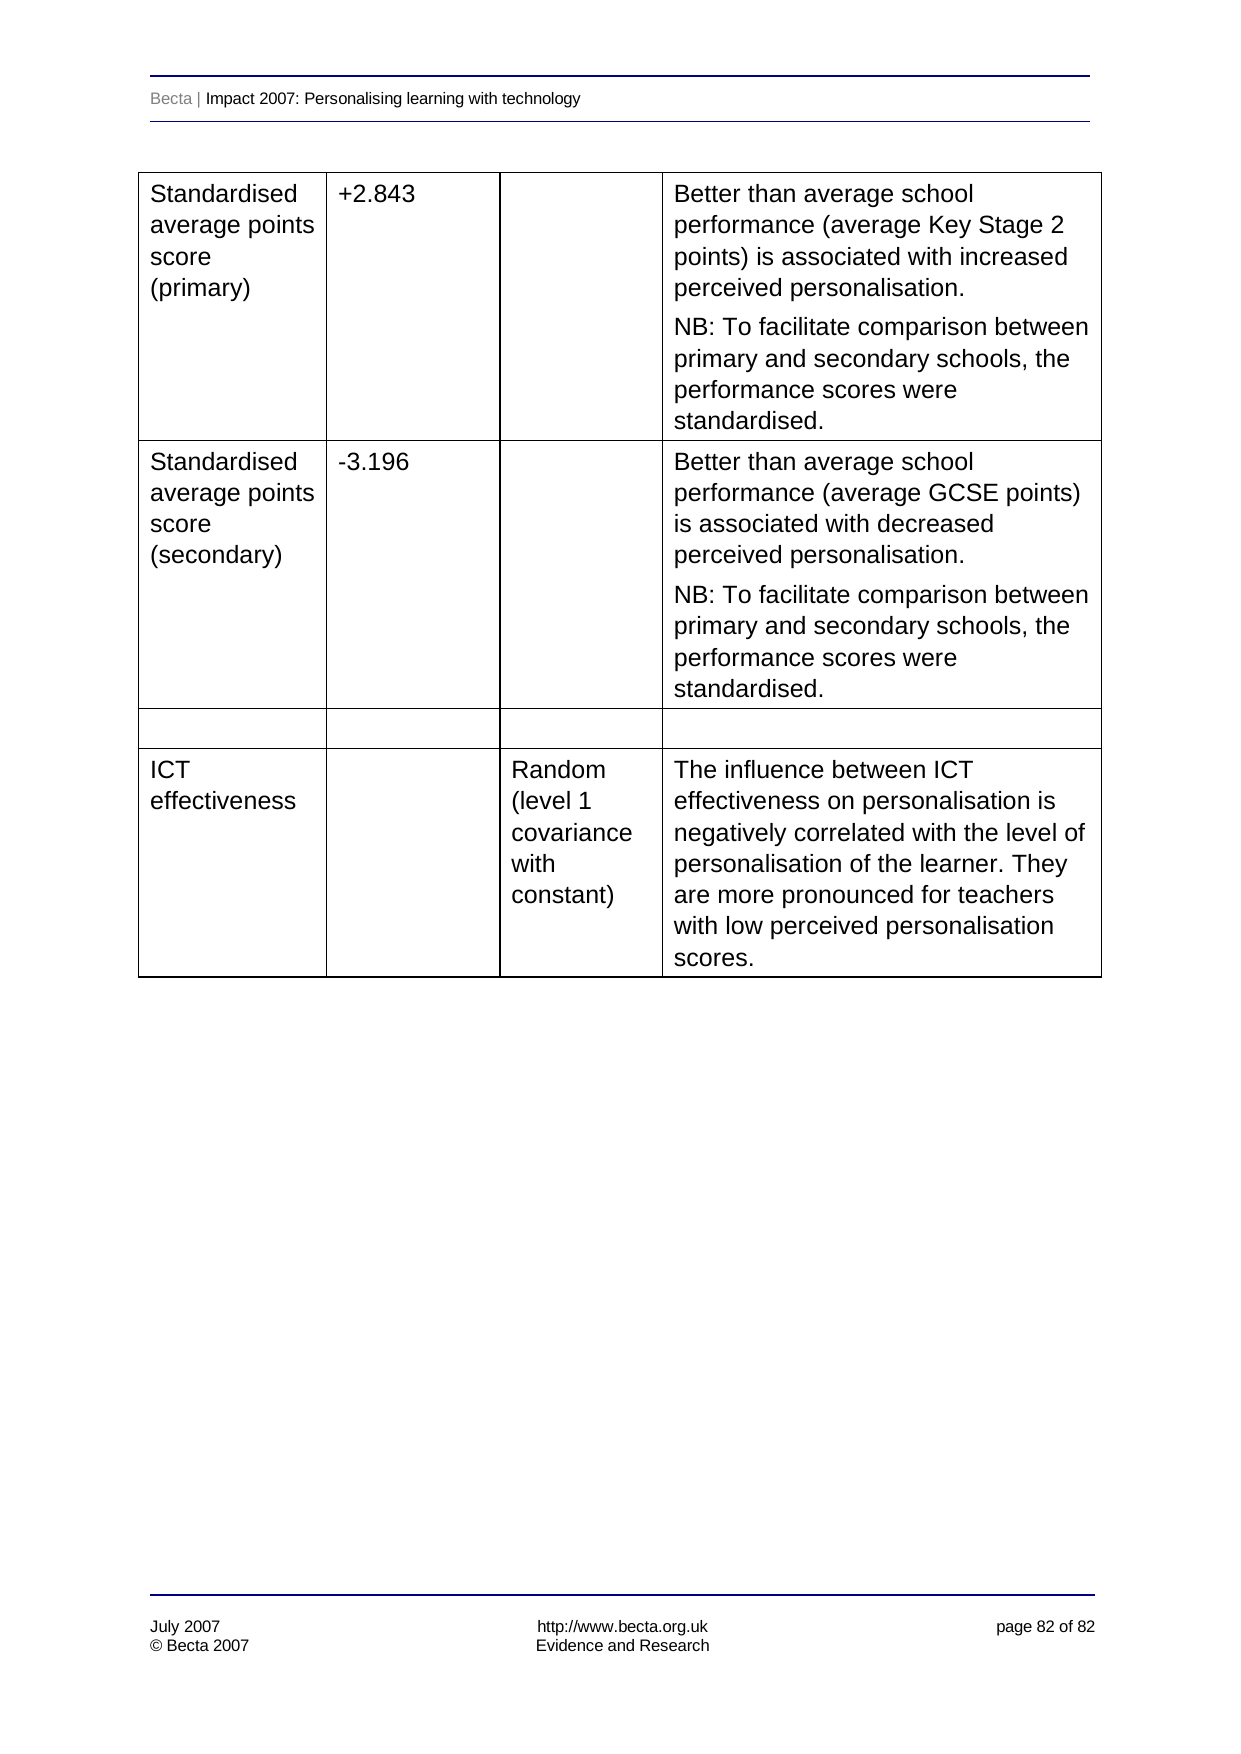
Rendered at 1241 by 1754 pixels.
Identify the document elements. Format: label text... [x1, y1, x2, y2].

table_cell Better than average school performance (average Key Stage 2 points) is associated with increased perceived personalisation. NB: To facilitate comparison between primary and secondary schools, the performance scores were standardised. [663, 173, 1101, 440]
table_cell [663, 709, 1101, 748]
table_cell [501, 441, 662, 708]
table_cell [327, 749, 499, 976]
table_cell [501, 709, 662, 748]
table_cell [327, 709, 499, 748]
table_cell ICT effectiveness [139, 749, 326, 976]
table_cell -3.196 [327, 441, 499, 708]
table_cell Better than average school performance (average GCSE points) is associated with decreased perceived personalisation. NB: To facilitate comparison between primary and secondary schools, the performance scores were standardised. [663, 441, 1101, 708]
table_cell Standardised average points score (secondary) [139, 441, 326, 708]
table_cell [501, 173, 662, 440]
table_cell [139, 709, 326, 748]
table_cell The influence between ICT effectiveness on personalisation is negatively correlated with the level of personalisation of the learner. They are more pronounced for teachers with low perceived personalisation scores. [663, 749, 1101, 976]
table_cell +2.843 [327, 173, 499, 440]
table_cell Random (level 1 covariance with constant) [501, 749, 662, 976]
table_cell Standardised average points score (primary) [139, 173, 326, 440]
